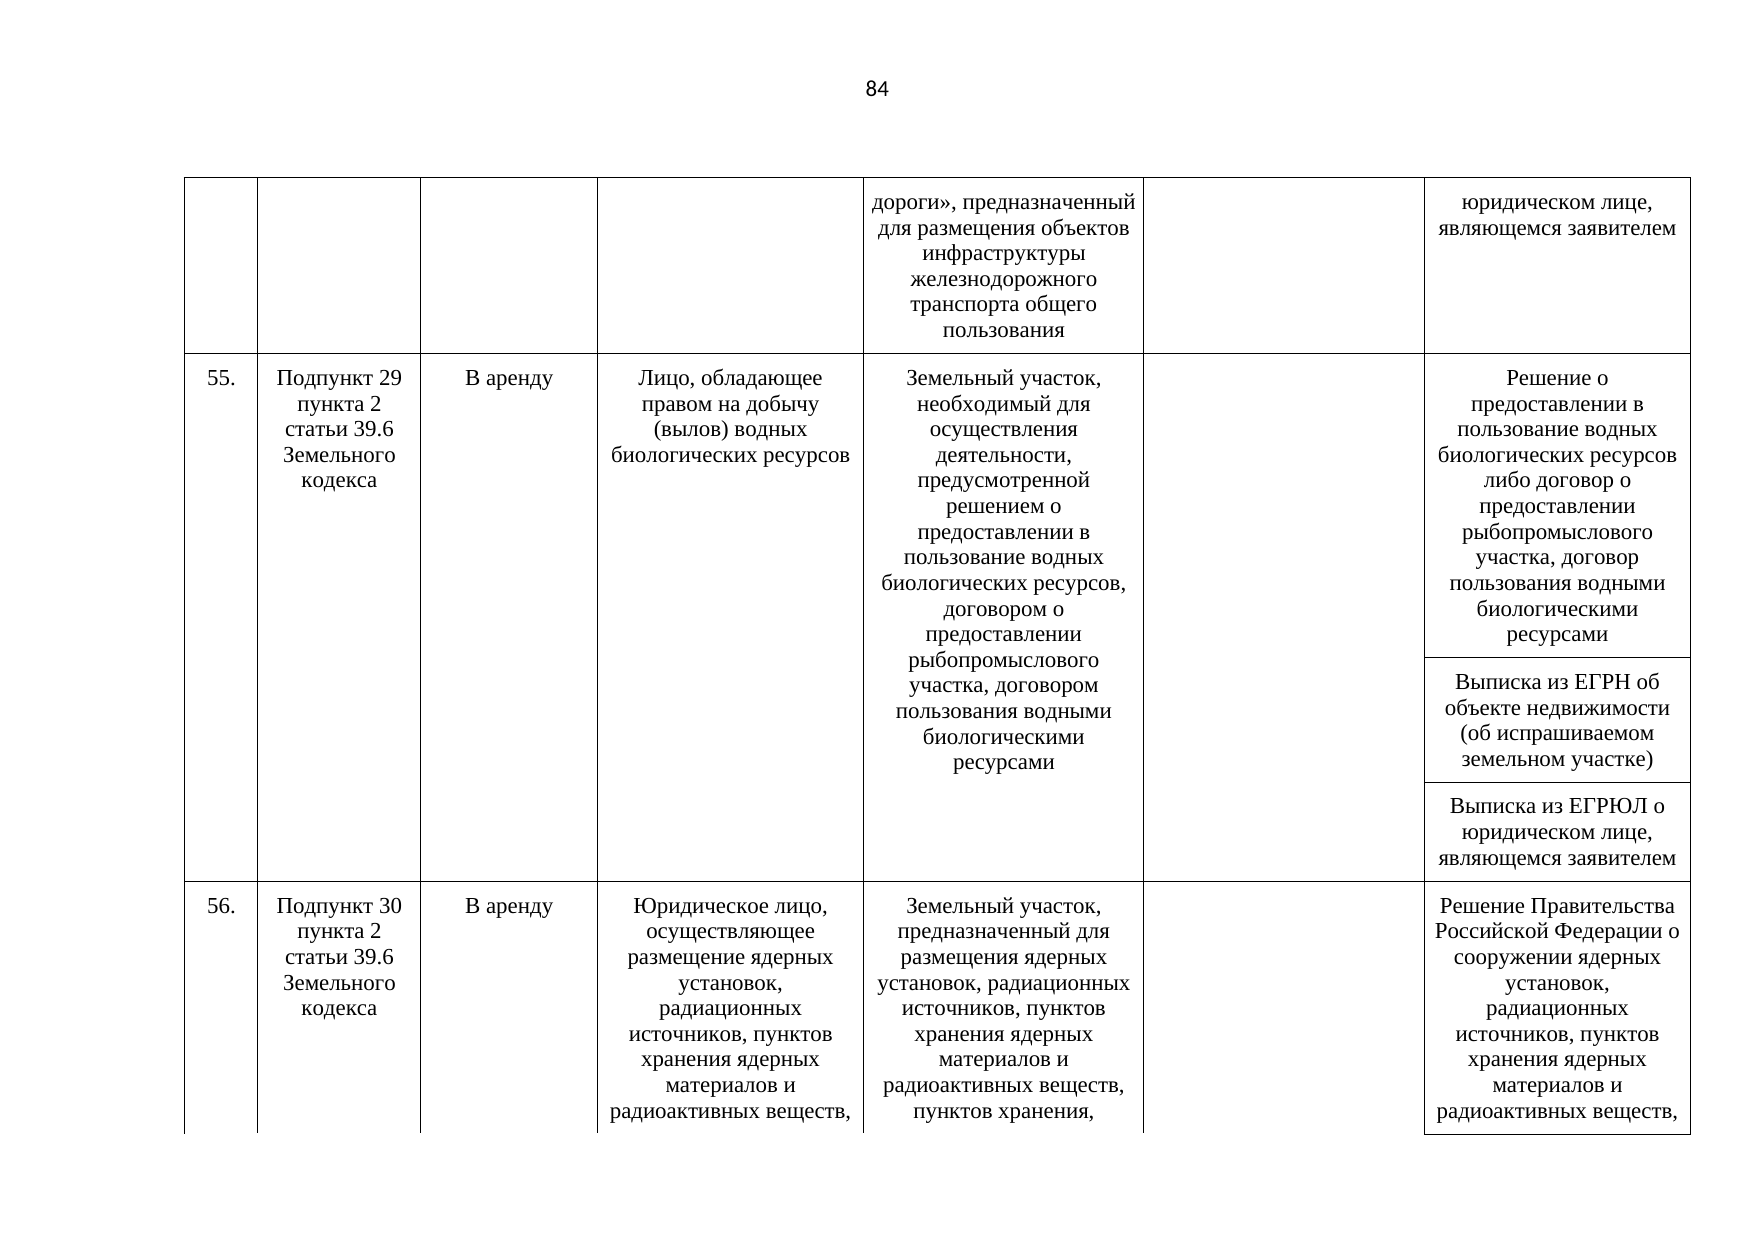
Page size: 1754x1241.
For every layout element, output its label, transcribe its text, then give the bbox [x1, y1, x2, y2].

table_cell 55. [185, 354, 257, 881]
table_cell В аренду [420, 882, 597, 1134]
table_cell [864, 882, 1144, 1134]
table_cell Земельный участок, необходимый для осуществления деятельности, предусмотренной решением о предоставлении в пользование водных биологических ресурсов, договором о предоставлении рыбопромыслового участка, договором пользования водными биологическими ресурсами [864, 354, 1143, 881]
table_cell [1425, 882, 1690, 1134]
table_cell Решение о предоставлении в пользование водных биологических ресурсов либо договор о предоставлении рыбопромыслового участка, договор пользования водными биологическими ресурсами [1425, 354, 1690, 657]
table_cell Подпункт 29 пункта 2 статьи 39.6 Земельного кодекса [258, 354, 420, 881]
table_cell [1144, 354, 1424, 881]
table_cell [1144, 882, 1424, 1134]
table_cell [598, 882, 863, 1134]
table_cell Лицо, обладающее правом на добычу (вылов) водных биологических ресурсов [598, 354, 863, 881]
table_cell 56. [185, 882, 258, 1134]
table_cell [258, 882, 420, 1134]
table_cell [1425, 178, 1690, 353]
table_cell Выписка из ЕГРН об объекте недвижимости (об испрашиваемом земельном участке) [1425, 658, 1690, 782]
table_cell В аренду [421, 354, 597, 881]
table_cell Выписка из ЕГРЮЛ о юридическом лице, являющемся заявителем [1425, 783, 1690, 881]
